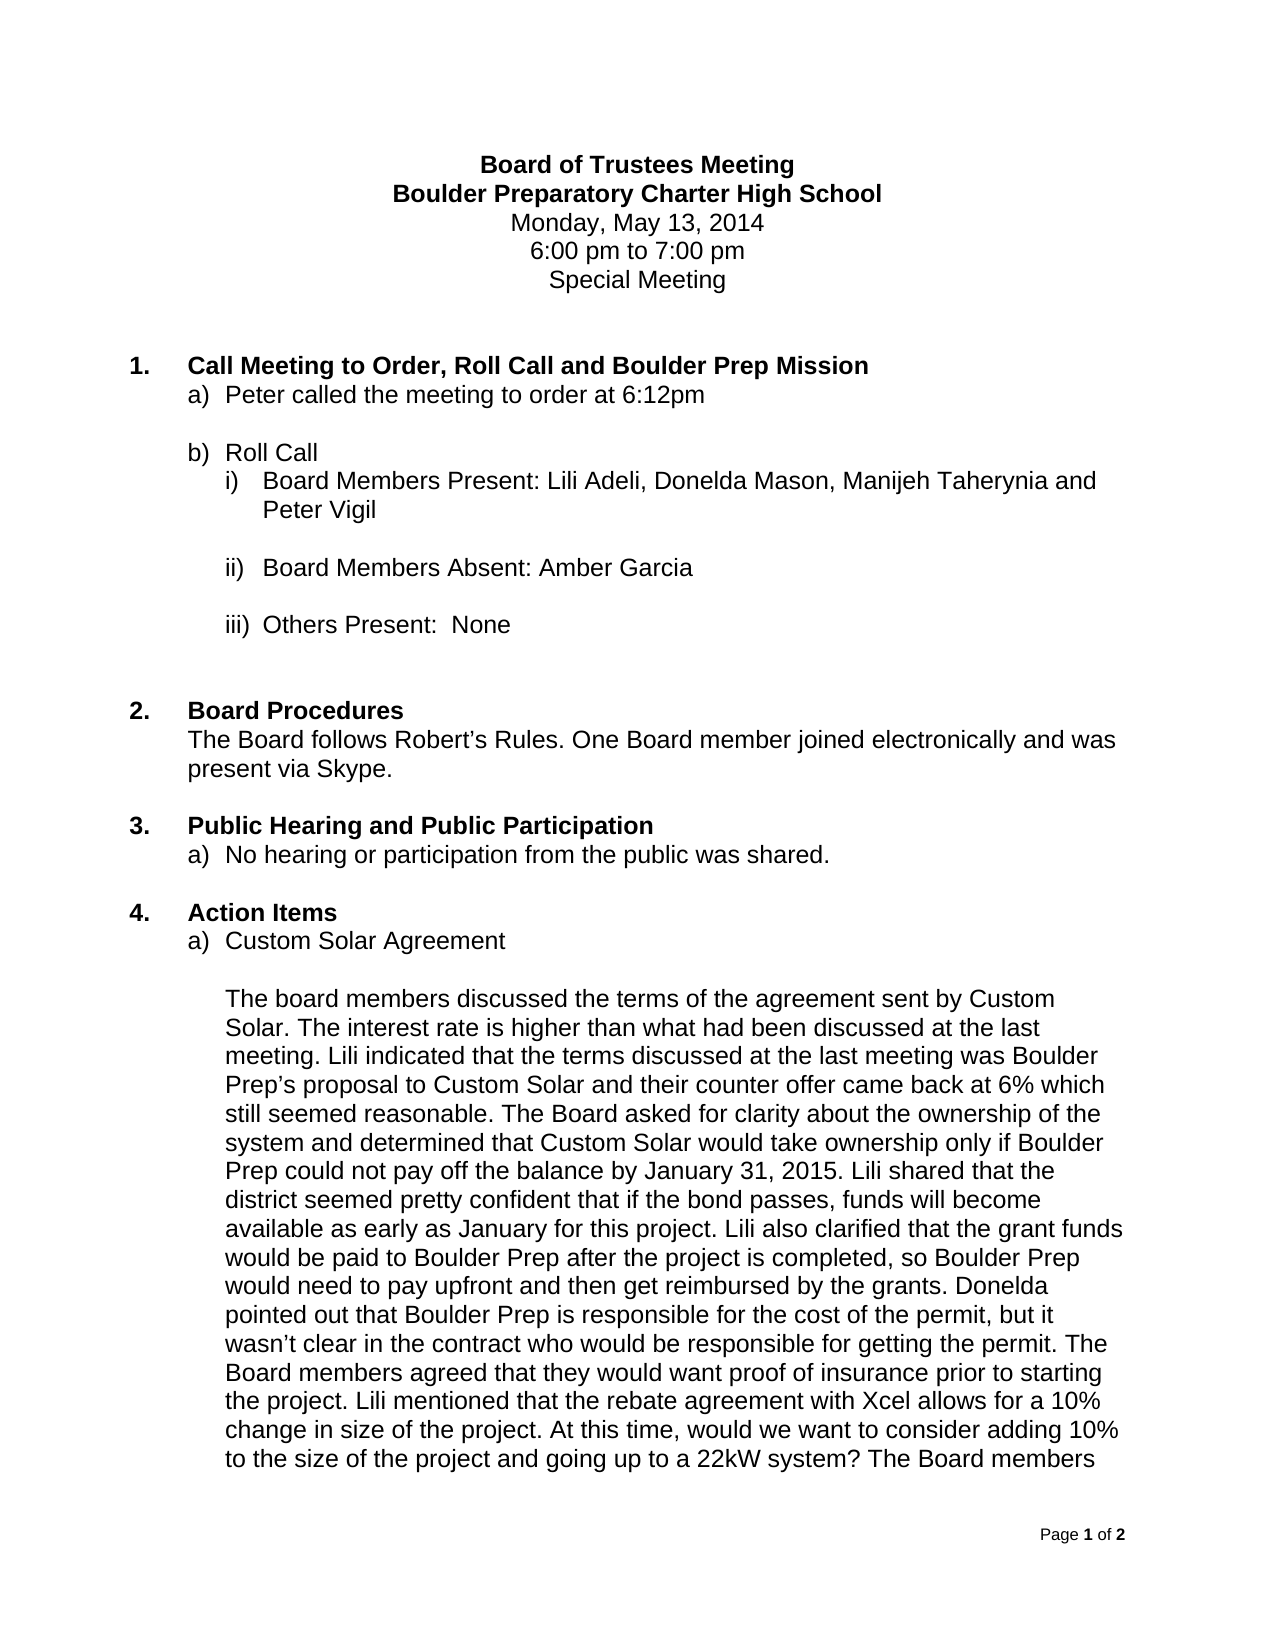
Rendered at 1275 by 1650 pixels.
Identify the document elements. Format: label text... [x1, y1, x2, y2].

text Board of Trustees Meeting [150, 150, 1125, 179]
list Board Members Absent: Amber Garcia [225, 552, 1125, 581]
list Roll Call [187, 437, 1125, 466]
text The Board follows Robert’s Rules. One Board member joined electronically and was present via Skype. [187, 725, 1125, 782]
list Custom Solar Agreement [187, 926, 1125, 955]
list Others Present: None [225, 610, 1125, 639]
text 6:00 pm to 7:00 pm [150, 236, 1125, 265]
text Special Meeting [150, 265, 1125, 294]
list Board Members Present: Lili Adeli, Donelda Mason, Manijeh Taherynia and Peter Vigil [225, 466, 1125, 524]
text Monday, May 13, 2014 [150, 207, 1125, 236]
list Action Items [150, 897, 1125, 926]
list No hearing or participation from the public was shared. [187, 840, 1125, 869]
text Boulder Preparatory Charter High School [150, 179, 1125, 207]
list Public Hearing and Public Participation [150, 811, 1125, 840]
list Peter called the meeting to order at 6:12pm [187, 380, 1125, 409]
list Board Procedures [150, 696, 1125, 725]
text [225, 984, 1125, 1472]
list Call Meeting to Order, Roll Call and Boulder Prep Mission [150, 351, 1125, 380]
